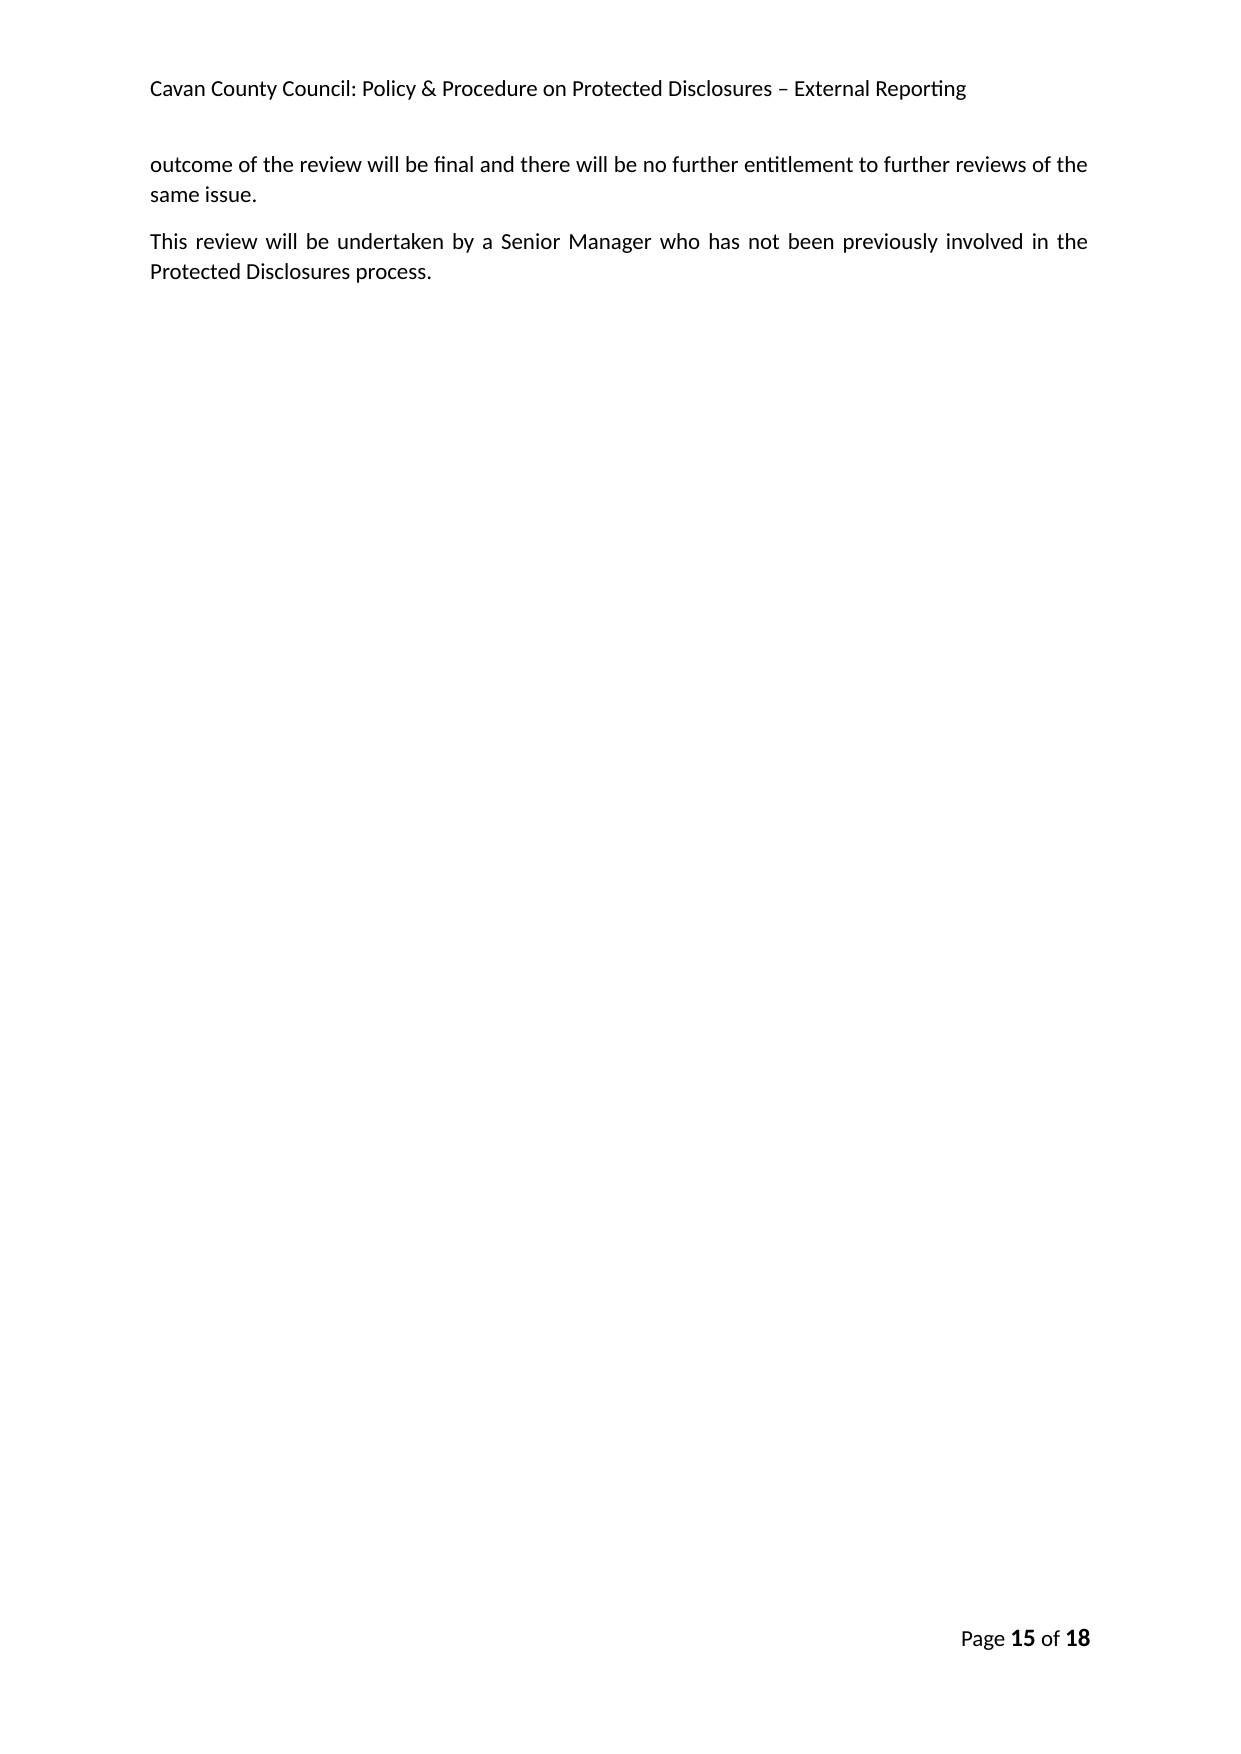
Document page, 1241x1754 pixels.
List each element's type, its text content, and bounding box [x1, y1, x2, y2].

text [150, 150, 1090, 208]
text This review will be undertaken by a Senior Manager who has not been previously involved in the Protected Disclosures process. [150, 227, 1090, 285]
